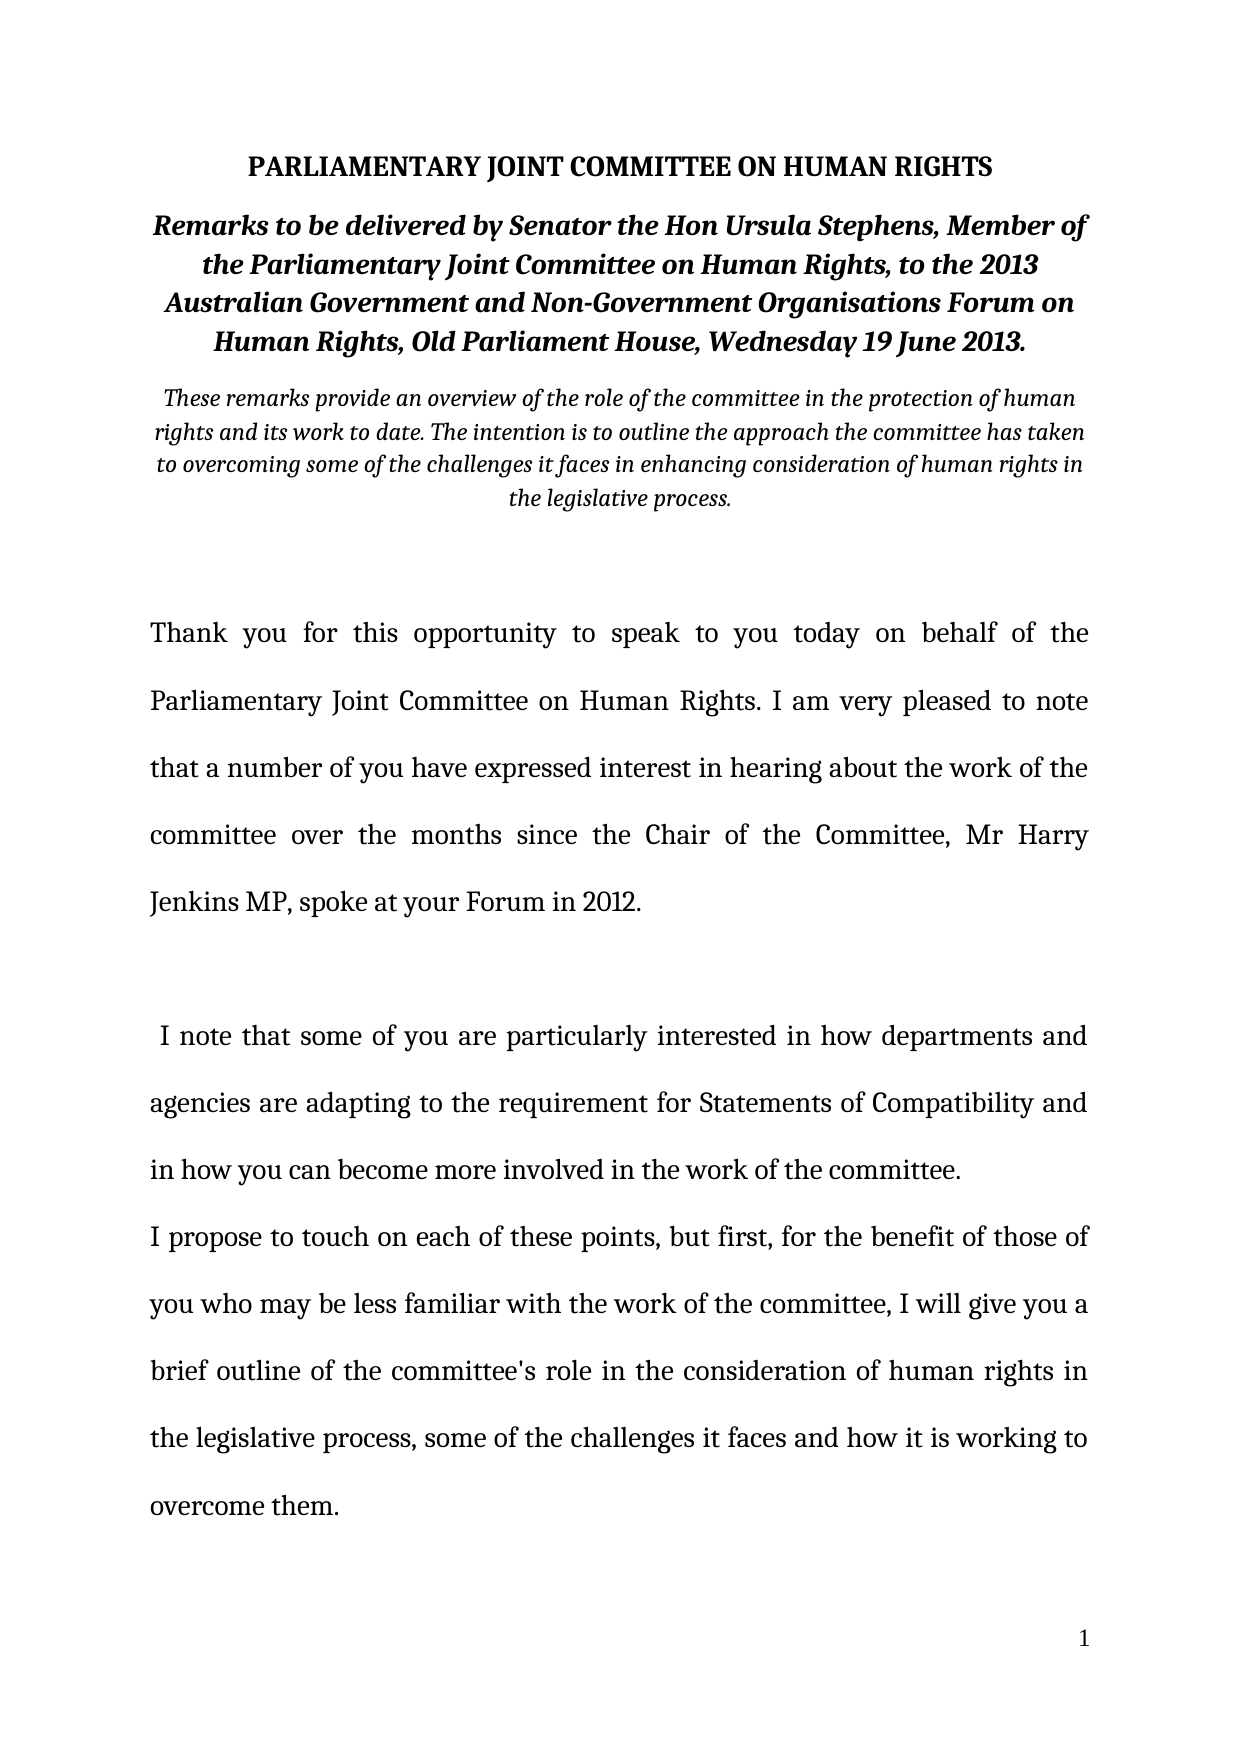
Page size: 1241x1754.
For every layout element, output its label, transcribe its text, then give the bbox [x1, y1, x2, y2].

text PARLIAMENTARY JOINT COMMITTEE ON HUMAN RIGHTS [150, 150, 1090, 183]
text Thank you for this opportunity to speak to you today on behalf of the Parliamentary Joint Committee on Human Rights. I am very pleased to note that a number of you have expressed interest in hearing about the work of the committee over the months since the Chair of the Committee, Mr Harry Jenkins MP, spoke at your Forum in 2012. [150, 617, 1090, 918]
text I note that some of you are particularly interested in how departments and agencies are adapting to the requirement for Statements of Compatibility and in how you can become more involved in the work of the committee. [150, 1019, 1090, 1187]
text These remarks provide an overview of the role of the committee in the protection of human rights and its work to date. The intention is to outline the approach the committee has taken to overcoming some of the challenges it faces in enhancing consideration of human rights in the legislative process. [150, 384, 1090, 512]
text I propose to touch on each of these points, but first, for the benefit of those of you who may be less familiar with the work of the committee, I will give you a brief outline of the committee's role in the consideration of human rights in the legislative process, some of the challenges it faces and how it is working to overcome them. [150, 1220, 1090, 1522]
text Remarks to be delivered by Senator the Hon Ursula Stephens, Member of the Parliamentary Joint Committee on Human Rights, to the 2013 Australian Government and Non-Government Organisations Forum on Human Rights, Old Parliament House, Wednesday 19 June 2013. [150, 209, 1090, 358]
